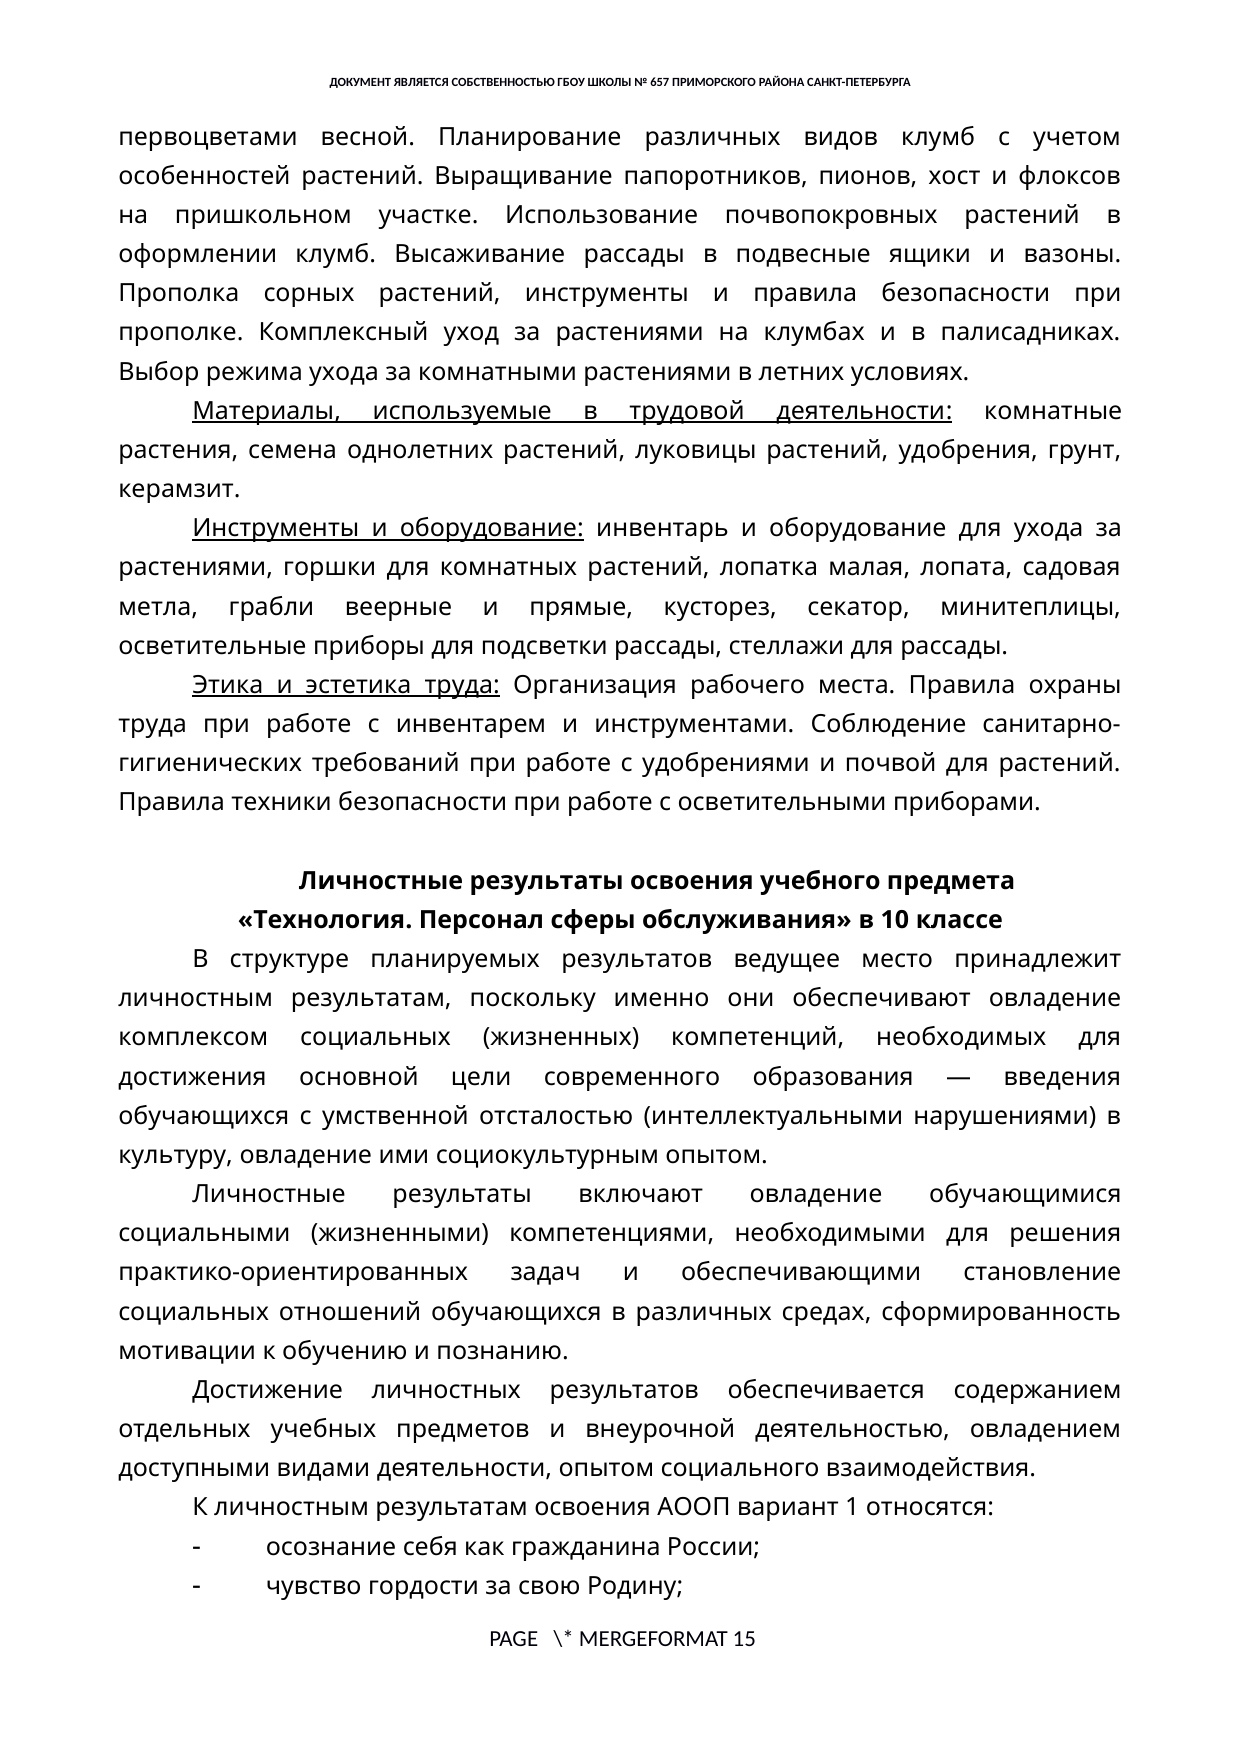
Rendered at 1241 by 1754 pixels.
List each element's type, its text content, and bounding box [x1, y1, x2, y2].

text Личностные результаты освоения учебного предмета [118, 862, 1122, 896]
text Личностные результаты включают овладение обучающимися социальными (жизненными) компетенциями, необходимыми для решения практико-ориентированных задач и обеспечивающими становление социальных отношений обучающихся в различных средах, сформированность мотивации к обучению и познанию. [118, 1176, 1122, 1366]
text Материалы, используемые в трудовой деятельности: комнатные растения, семена однолетних растений, луковицы растений, удобрения, грунт, керамзит. [118, 392, 1122, 505]
text Этика и эстетика труда: Организация рабочего места. Правила охраны труда при работе с инвентарем и инструментами. Соблюдение санитарно-гигиенических требований при работе с удобрениями и почвой для растений. Правила техники безопасности при работе с осветительными приборами. [118, 666, 1122, 818]
list осознание себя как гражданина России; [118, 1528, 1122, 1562]
text Достижение личностных результатов обеспечивается содержанием отдельных учебных предметов и внеурочной деятельностью, овладением доступными видами деятельности, опытом социального взаимодействия. [118, 1371, 1122, 1484]
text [118, 118, 1122, 387]
text «Технология. Персонал сферы обслуживания» в 10 классе [118, 901, 1122, 936]
text Инструменты и оборудование: инвентарь и оборудование для ухода за растениями, горшки для комнатных растений, лопатка малая, лопата, садовая метла, грабли веерные и прямые, кусторез, секатор, минитеплицы, осветительные приборы для подсветки рассады, стеллажи для рассады. [118, 510, 1122, 661]
text К личностным результатам освоения АООП вариант 1 относятся: [118, 1489, 1122, 1523]
list чувство гордости за свою Родину; [118, 1567, 1122, 1601]
text В структуре планируемых результатов ведущее место принадлежит личностным результатам, поскольку именно они обеспечивают овладение комплексом социальных (жизненных) компетенций, необходимых для достижения основной цели современного образования ― введения обучающихся с умственной отсталостью (интеллектуальными нарушениями) в культуру, овладение ими социокультурным опытом. [118, 941, 1122, 1171]
